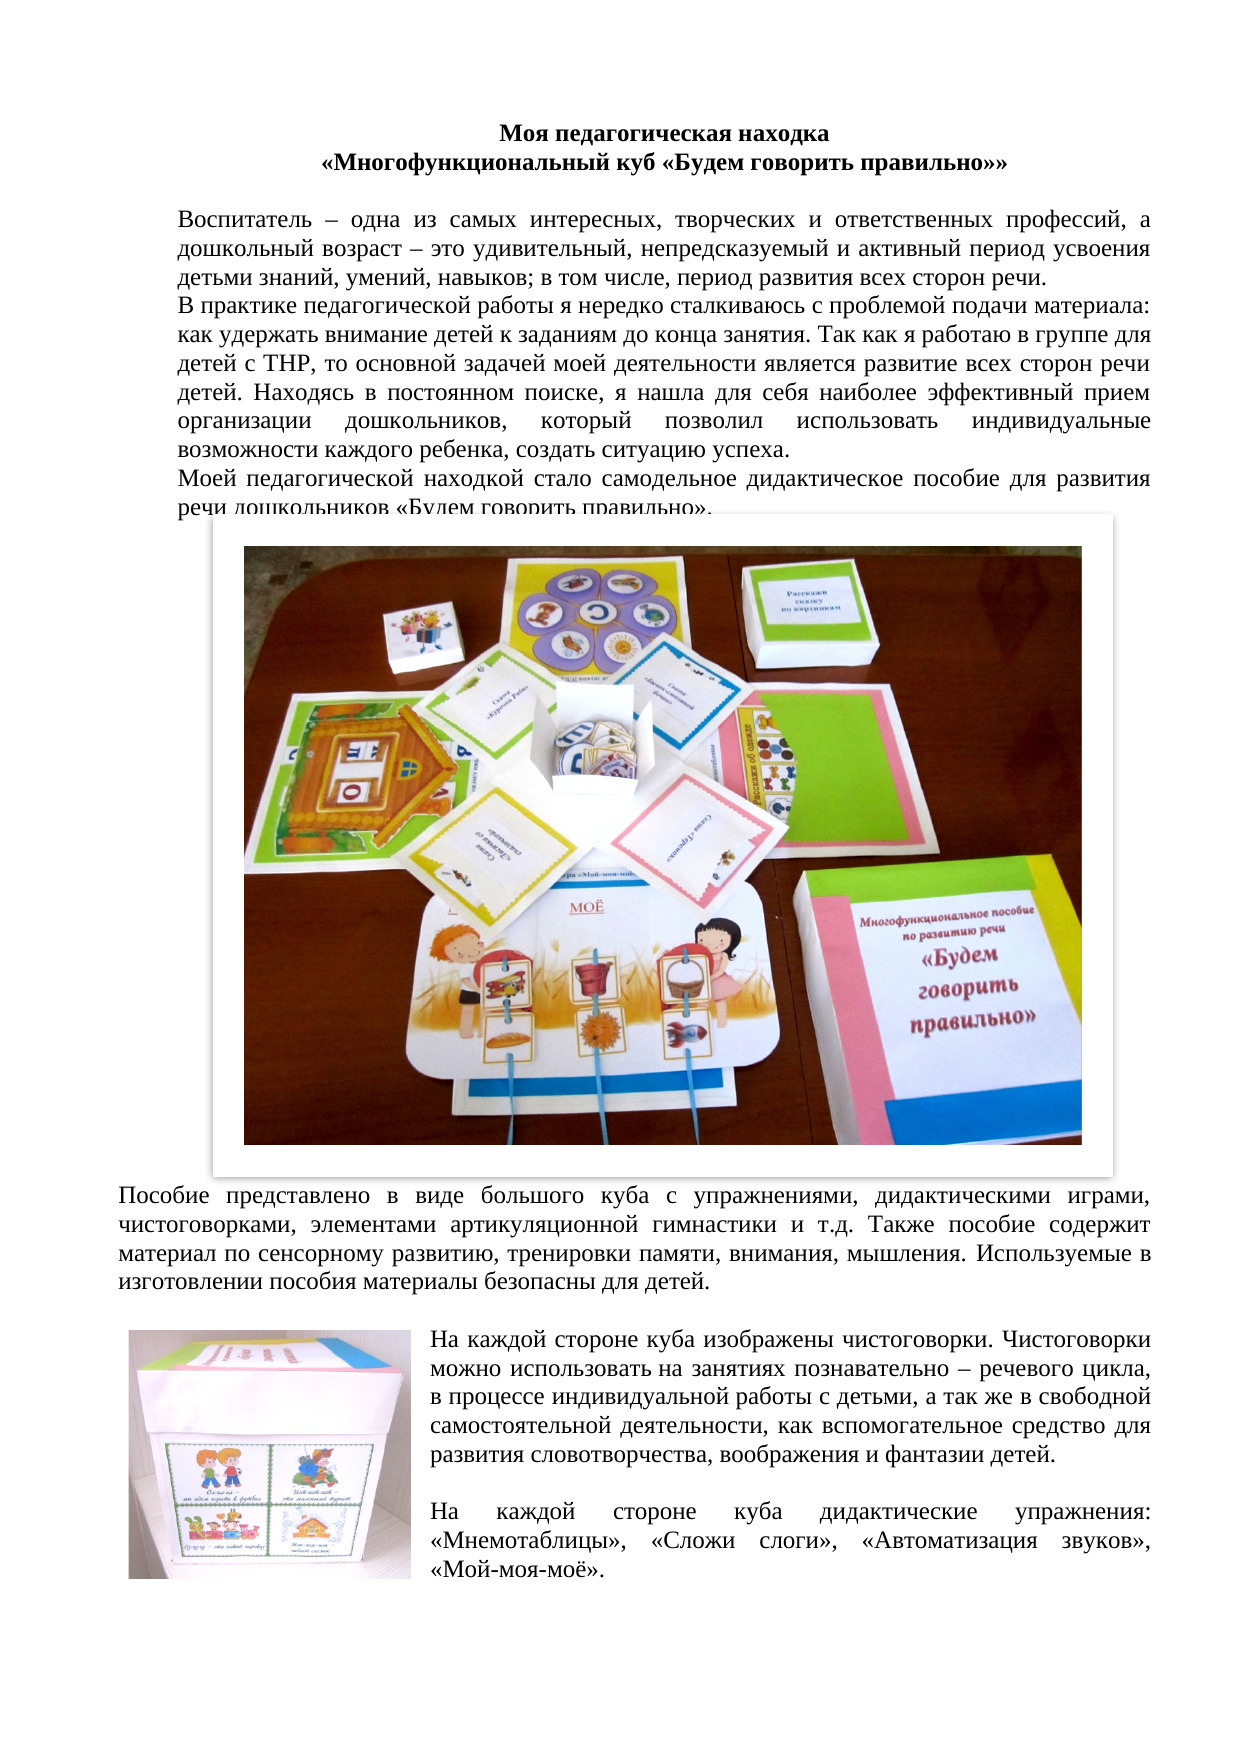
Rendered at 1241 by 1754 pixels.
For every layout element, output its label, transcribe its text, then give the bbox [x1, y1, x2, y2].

text Воспитатель – одна из самых интересных, творческих и ответственных профессий, а дошкольный возраст – это удивительный, непредсказуемый и активный период усвоения детьми знаний, умений, навыков; в том числе, период развития всех сторон речи. [177, 204, 1152, 291]
text В практике педагогической работы я нередко сталкиваюсь с проблемой подачи материала: как удержать внимание детей к заданиям до конца занятия. Так как я работаю в группе для детей с ТНР, то основной задачей моей деятельности является развитие всех сторон речи детей. Находясь в постоянном поиске, я нашла для себя наиболее эффективный прием организации дошкольников, который позволил использовать индивидуальные возможности каждого ребенка, создать ситуацию успеха. [177, 291, 1152, 463]
text На каждой стороне куба дидактические упражнения: «Мнемотаблицы», «Сложи слоги», «Автоматизация звуков», «Мой-моя-моё». [118, 1496, 1152, 1583]
text На каждой стороне куба изображены чистоговорки. Чистоговорки можно использовать на занятиях познавательно – речевого цикла, в процессе индивидуальной работы с детьми, а так же в свободной самостоятельной деятельности, как вспомогательное средство для развития словотворчества, воображения и фантазии детей. [118, 1324, 1152, 1468]
text Моя педагогическая находка [177, 118, 1152, 147]
text «Многофункциональный куб «Будем говорить правильно»» [177, 147, 1152, 176]
text Пособие представлено в виде большого куба с упражнениями, дидактическими играми, чистоговорками, элементами артикуляционной гимнастики и т.д. Также пособие содержит материал по сенсорному развитию, тренировки памяти, внимания, мышления. Используемые в изготовлении пособия материалы безопасны для детей. [118, 1180, 1152, 1295]
text Моей педагогической находкой стало самодельное дидактическое пособие для развития речи дошкольников «Будем говорить правильно». [177, 463, 1152, 521]
